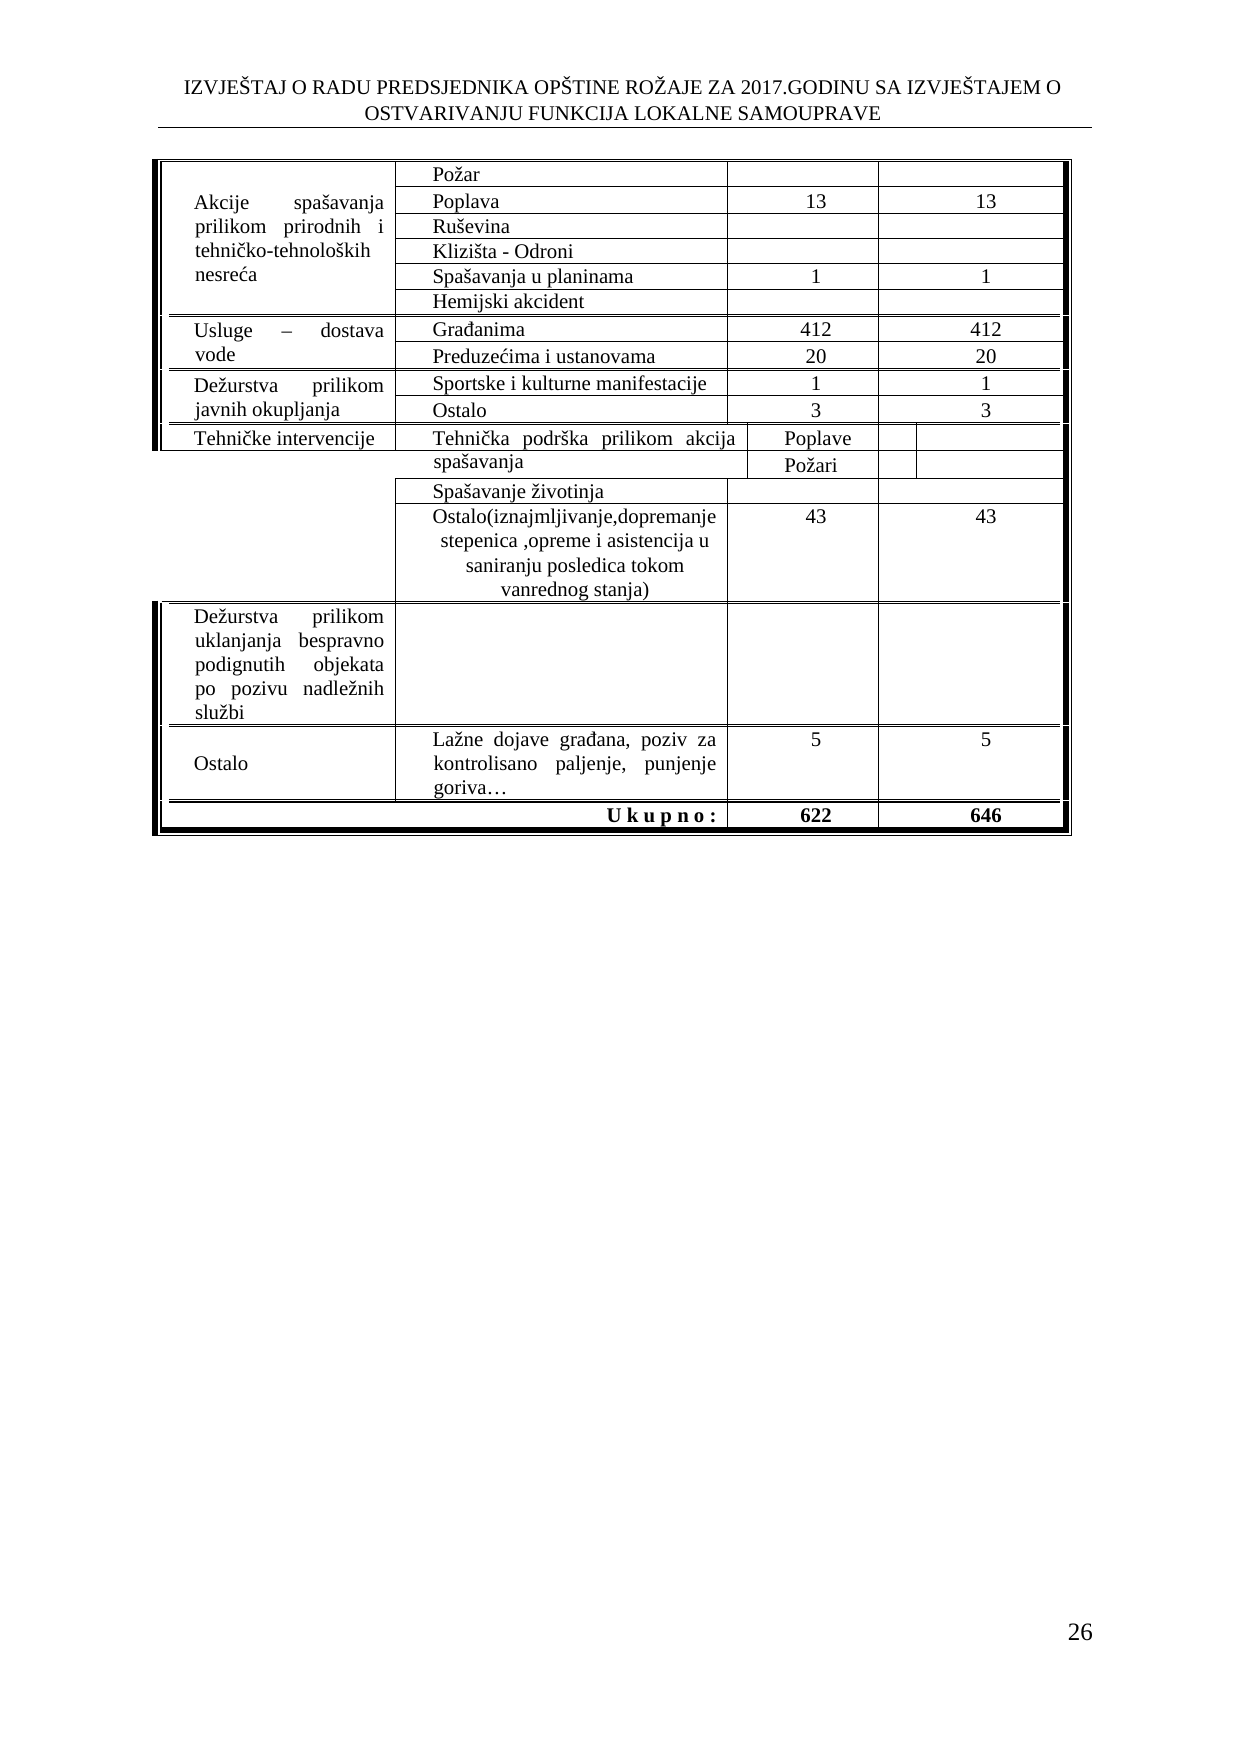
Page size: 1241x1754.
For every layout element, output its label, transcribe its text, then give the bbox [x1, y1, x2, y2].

table_cell [728, 604, 878, 724]
table_cell 1 [879, 264, 1063, 288]
table_cell [728, 162, 878, 186]
table_cell 3 [728, 396, 878, 422]
table_cell Požar [396, 162, 727, 186]
table_cell 20 [879, 342, 1063, 368]
table_cell 20 [728, 342, 878, 368]
table_cell Sportske i kulturne manifestacije [396, 371, 727, 395]
table_cell Akcije spašavanja prilikom prirodnih i tehničko-tehnoloških nesreća [162, 162, 395, 313]
table_cell [879, 239, 1063, 263]
table_cell Požari [748, 451, 878, 478]
table_cell [728, 479, 878, 503]
table_cell Usluge – dostava vode [162, 314, 395, 368]
table_cell Hemijski akcident [396, 290, 727, 313]
table_cell 13 [879, 187, 1063, 213]
table_cell 1 [728, 371, 878, 395]
table_cell [879, 290, 1063, 313]
table_cell Spašavanja u planinama [396, 264, 727, 288]
table_cell [396, 604, 727, 724]
table_cell [879, 162, 1063, 186]
table_cell 43 [879, 504, 1063, 601]
table_cell 43 [728, 504, 878, 601]
table_cell Klizišta - Odroni [396, 239, 727, 263]
table_cell [879, 601, 1068, 724]
table_cell 646 [879, 799, 1068, 827]
table_cell 5 [728, 727, 878, 799]
table_cell Poplava [396, 187, 727, 213]
table_cell [879, 425, 916, 450]
table_cell Lažne dojave građana, poziv za kontrolisano paljenje, punjenje goriva… [396, 727, 727, 799]
table_cell [728, 239, 878, 263]
table_cell 1 [728, 264, 878, 288]
table_cell Tehničke intervencije [158, 422, 395, 450]
table_cell 412 [728, 317, 878, 341]
table_cell 3 [879, 396, 1063, 422]
table_cell Ruševina [396, 214, 727, 238]
table_cell Poplave [748, 425, 878, 450]
table_cell [728, 214, 878, 238]
table_cell [879, 479, 1063, 503]
table_cell 412 [879, 314, 1068, 341]
table_cell U k u p n o : [158, 799, 727, 827]
table_cell [879, 451, 916, 478]
table_cell [879, 214, 1063, 238]
table_cell 13 [728, 187, 878, 213]
table_cell Tehnička podrška prilikom akcija spašavanja [396, 425, 747, 450]
table_cell Spašavanje životinja [396, 479, 727, 503]
table_cell [917, 451, 1063, 478]
table_cell Dežurstva prilikom uklanjanja bespravno podignutih objekata po pozivu nadležnih službi [162, 602, 395, 724]
table_cell 622 [728, 803, 878, 827]
table_cell [728, 290, 878, 313]
table_cell [917, 422, 1068, 450]
table_cell 5 [879, 724, 1068, 799]
table_cell Ostalo(iznajmljivanje,dopremanje stepenica ,opreme i asistencija u saniranju posledica tokom vanrednog stanja) [396, 504, 727, 601]
table_cell Dežurstva prilikom javnih okupljanja [158, 368, 395, 422]
table_cell 1 [879, 368, 1068, 395]
table_cell Preduzećima i ustanovama [396, 342, 727, 368]
table_cell Ostalo [396, 396, 727, 422]
table_cell Ostalo [158, 724, 395, 799]
table_cell Građanima [396, 317, 727, 341]
